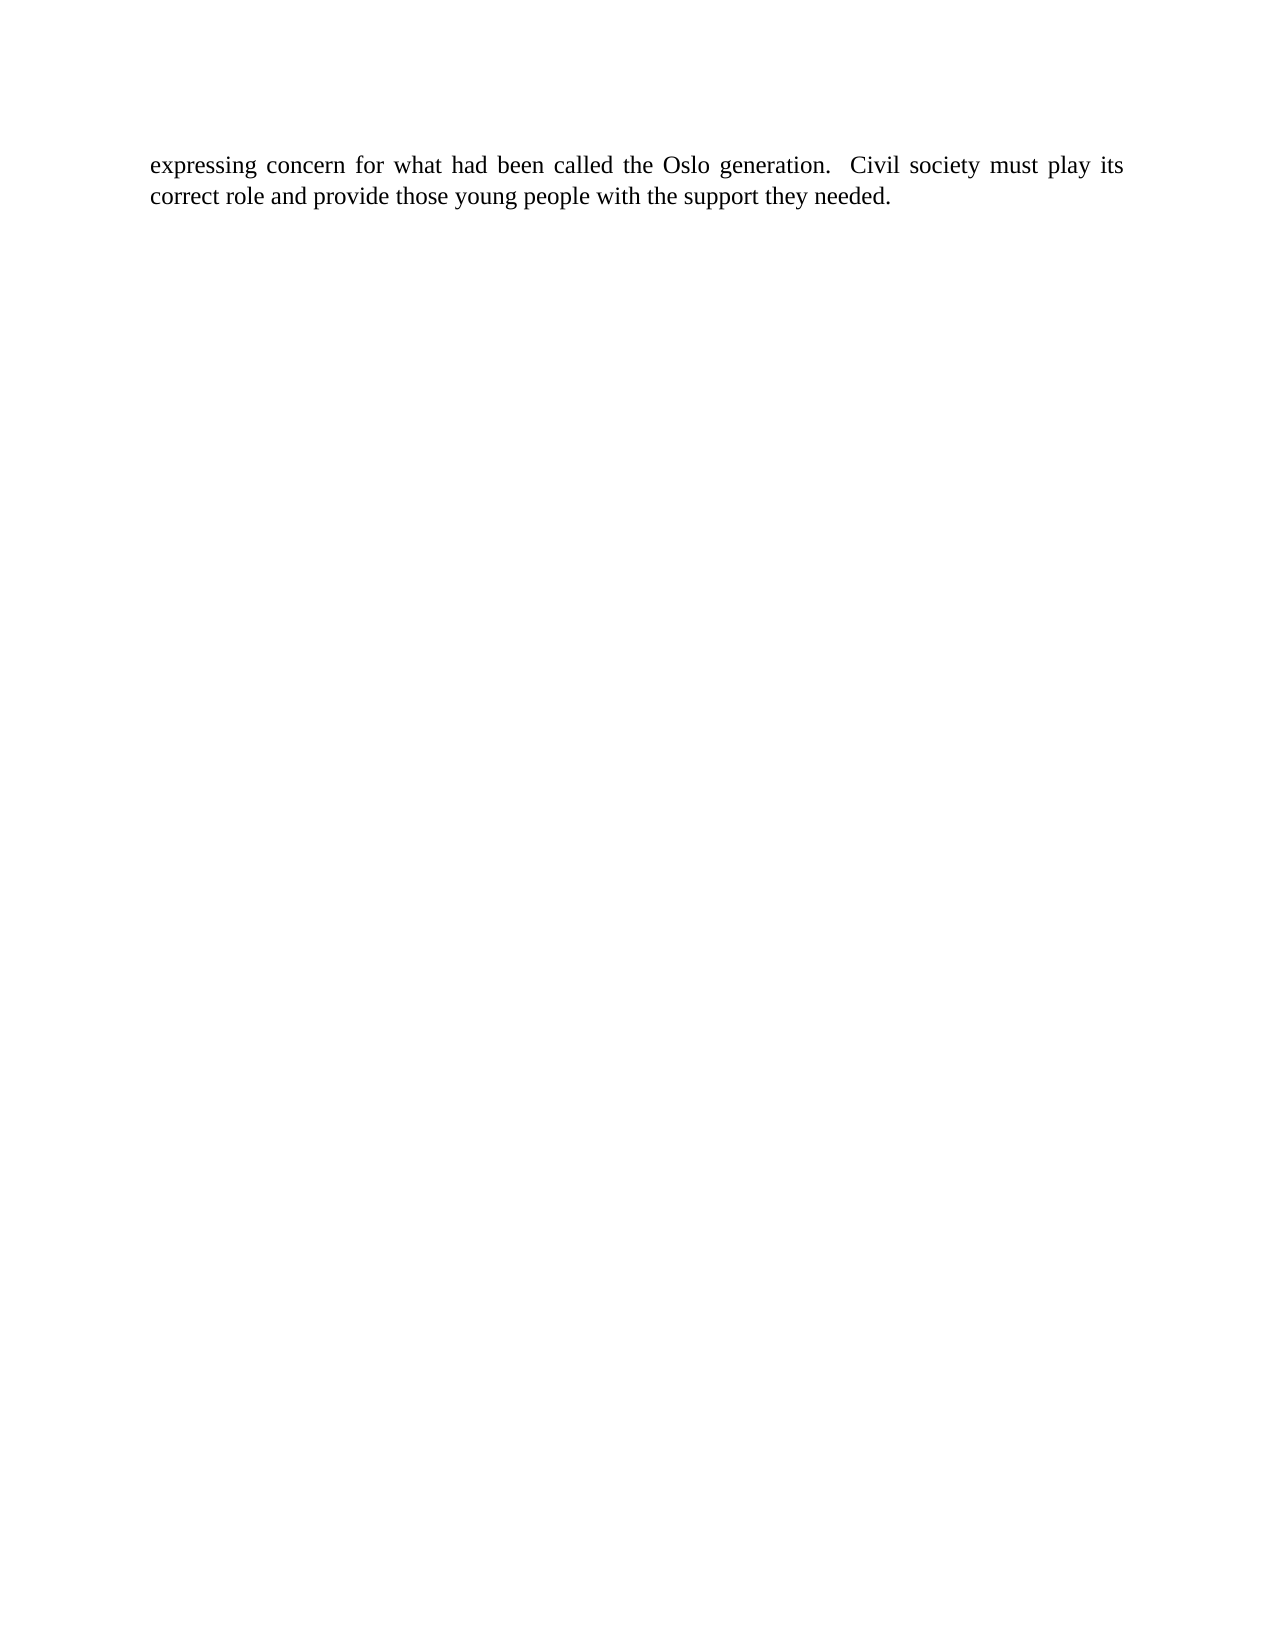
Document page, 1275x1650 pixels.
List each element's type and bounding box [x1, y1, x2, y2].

text [150, 150, 1125, 210]
